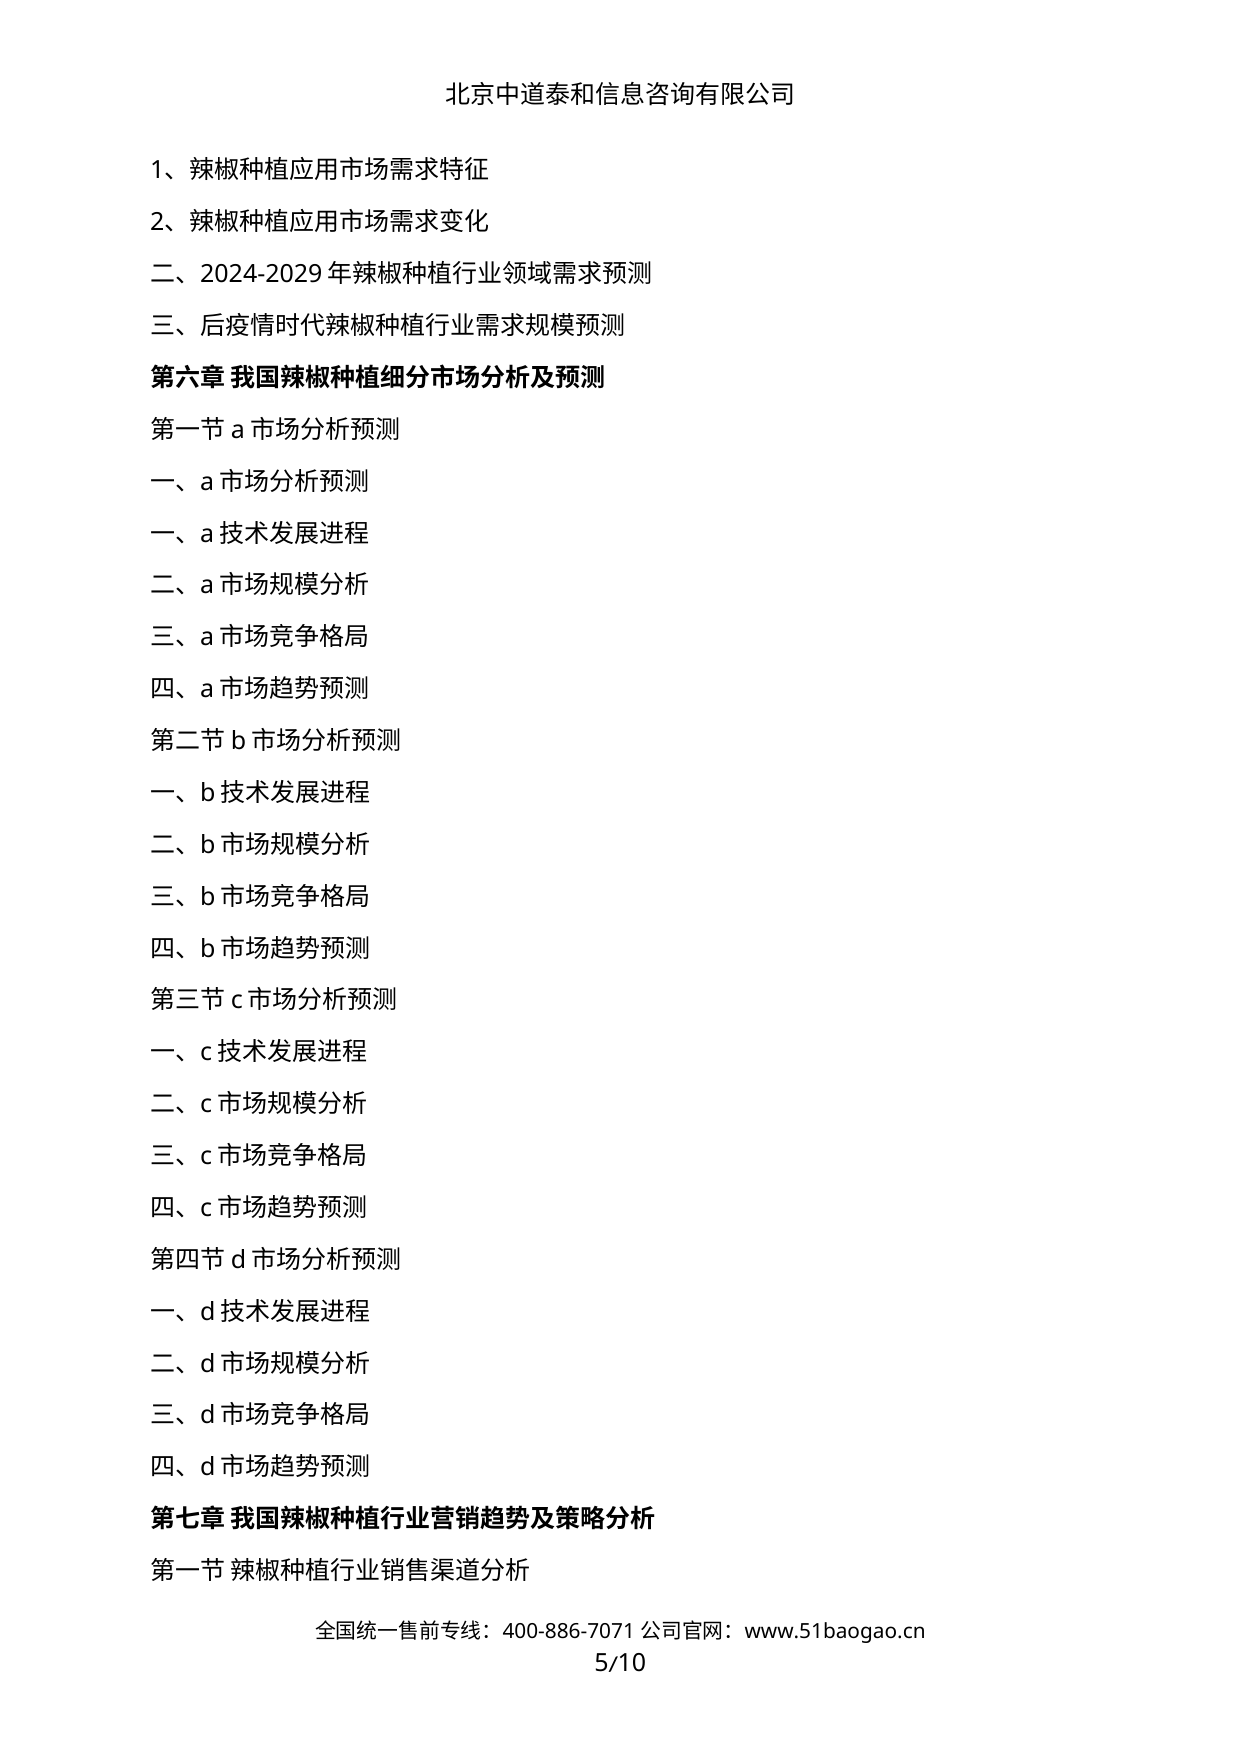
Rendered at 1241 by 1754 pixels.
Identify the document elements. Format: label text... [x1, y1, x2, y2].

text 二、b市场规模分析 [150, 824, 1090, 861]
text 一、a市场分析预测 [150, 461, 1090, 497]
text 一、a技术发展进程 [150, 513, 1090, 549]
text 四、c市场趋势预测 [150, 1187, 1090, 1224]
text 二、a市场规模分析 [150, 565, 1090, 601]
text 第一节 辣椒种植行业销售渠道分析 [150, 1551, 1090, 1587]
text 三、b市场竞争格局 [150, 876, 1090, 912]
text 1、辣椒种植应用市场需求特征 [150, 150, 1090, 186]
text 二、d市场规模分析 [150, 1343, 1090, 1379]
text 二、2024-2029年辣椒种植行业领域需求预测 [150, 254, 1090, 290]
text 四、a市场趋势预测 [150, 669, 1090, 705]
text 一、b技术发展进程 [150, 772, 1090, 809]
text 四、d市场趋势预测 [150, 1447, 1090, 1483]
text 第一节 a市场分析预测 [150, 409, 1090, 446]
text 2、辣椒种植应用市场需求变化 [150, 202, 1090, 238]
text 第六章 我国辣椒种植细分市场分析及预测 [150, 357, 1090, 394]
text 三、d市场竞争格局 [150, 1395, 1090, 1431]
text 第四节 d市场分析预测 [150, 1239, 1090, 1276]
text 三、c市场竞争格局 [150, 1136, 1090, 1172]
text 三、后疫情时代辣椒种植行业需求规模预测 [150, 306, 1090, 342]
text 一、d技术发展进程 [150, 1291, 1090, 1327]
text 第七章 我国辣椒种植行业营销趋势及策略分析 [150, 1499, 1090, 1535]
text 四、b市场趋势预测 [150, 928, 1090, 964]
text 一、c技术发展进程 [150, 1032, 1090, 1068]
text 二、c市场规模分析 [150, 1084, 1090, 1120]
text 三、a市场竞争格局 [150, 617, 1090, 653]
text 第三节 c市场分析预测 [150, 980, 1090, 1016]
text 第二节 b市场分析预测 [150, 721, 1090, 757]
